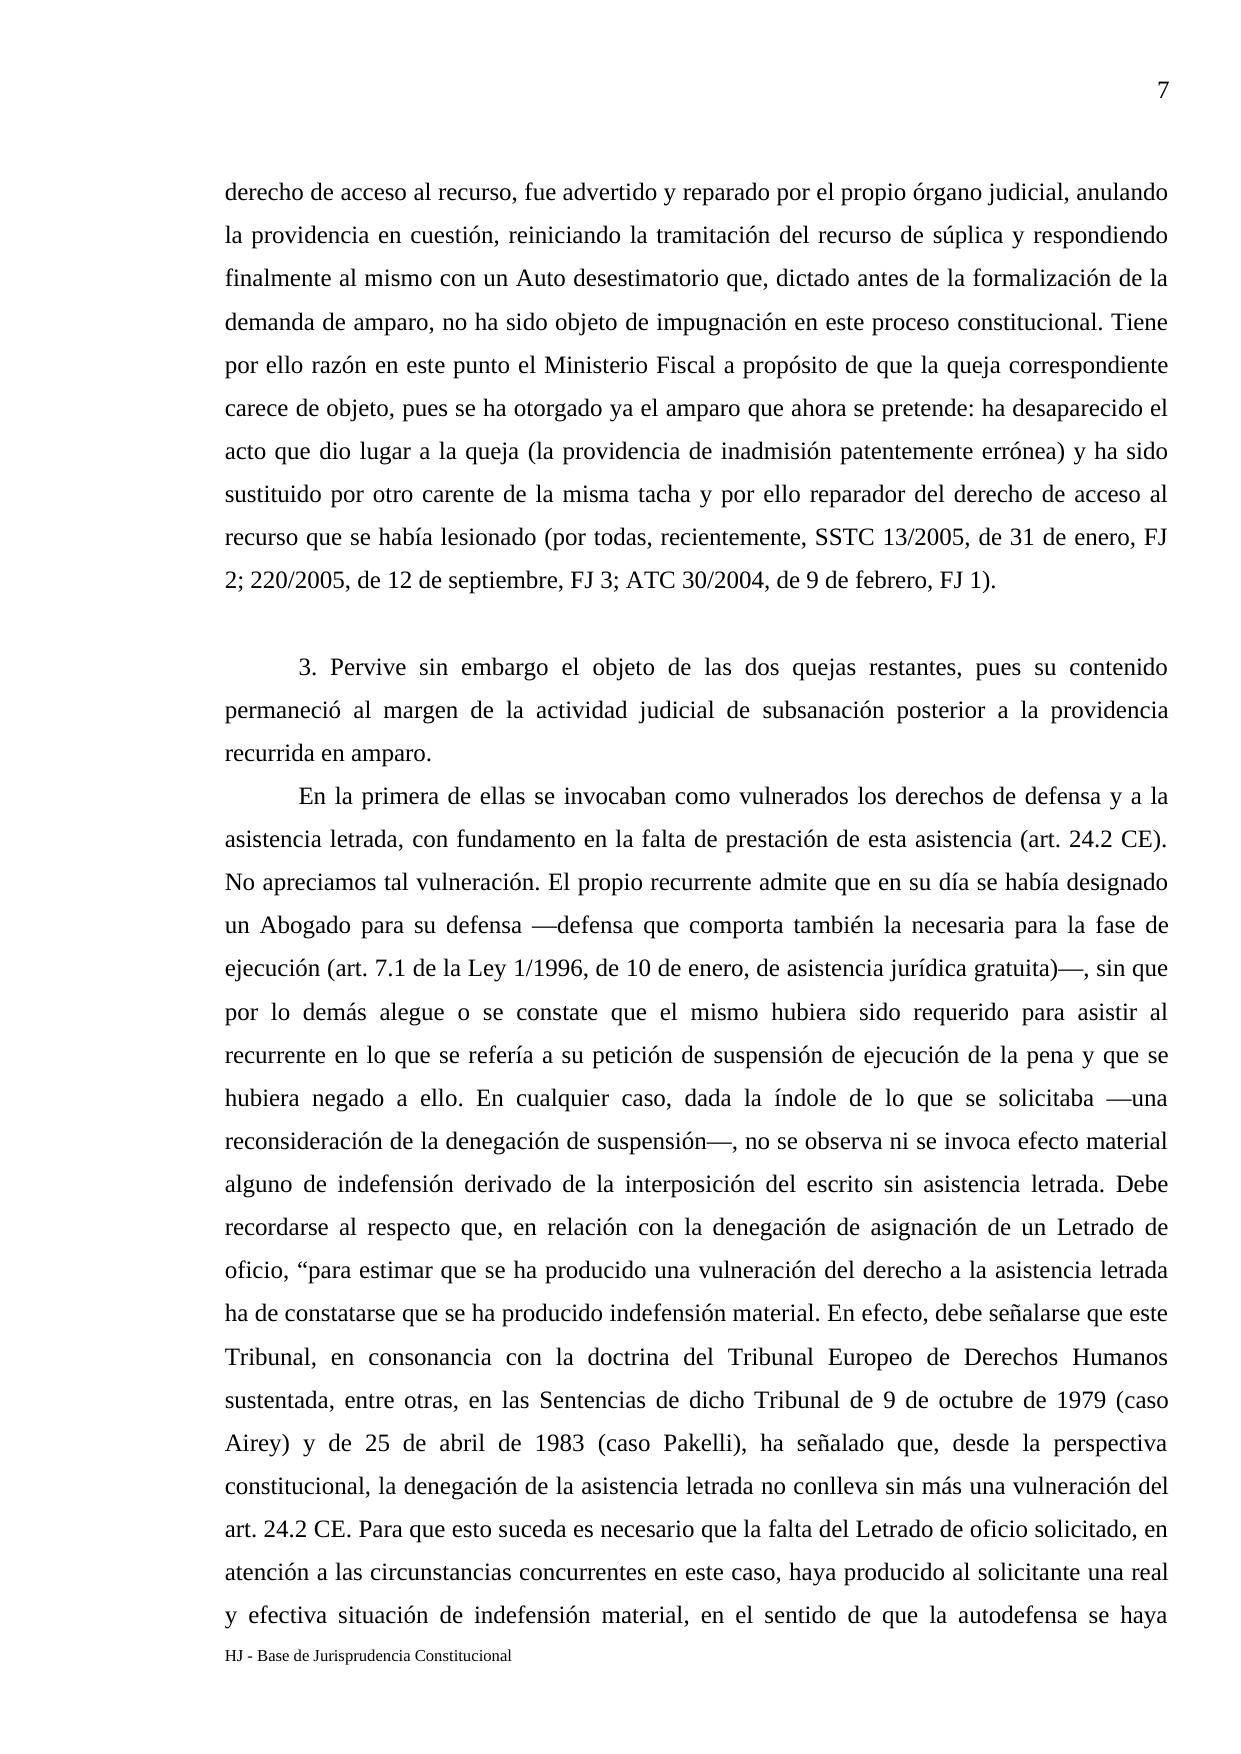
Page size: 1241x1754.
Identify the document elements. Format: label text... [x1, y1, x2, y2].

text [224, 781, 1169, 1629]
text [224, 177, 1169, 594]
text 3. Pervive sin embargo el objeto de las dos quejas restantes, pues su contenido permaneció al margen de la actividad judicial de subsanación posterior a la providencia recurrida en amparo. [224, 652, 1169, 767]
